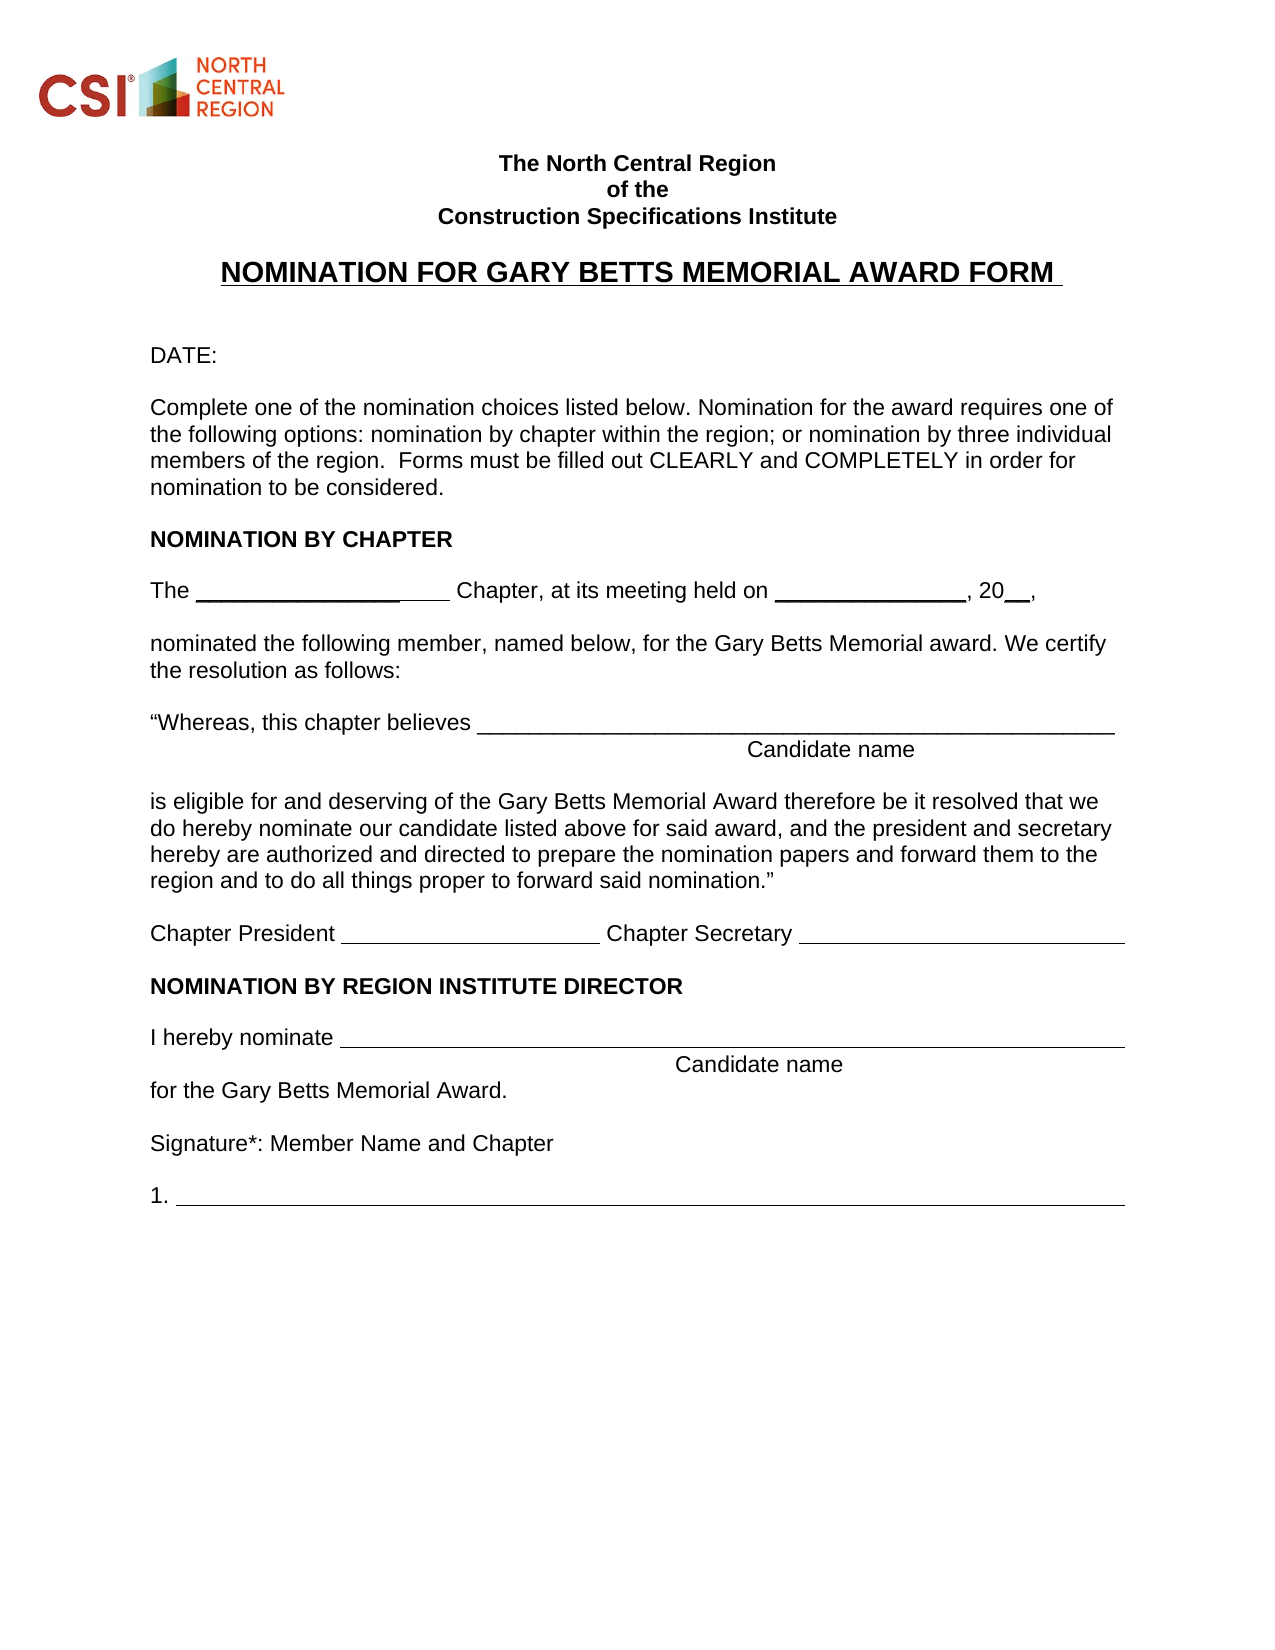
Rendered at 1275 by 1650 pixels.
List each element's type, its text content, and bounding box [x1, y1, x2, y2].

text “Whereas, this chapter believes __________________________________________________ [150, 709, 1125, 736]
text Signature*: Member Name and Chapter [150, 1129, 1125, 1156]
picture [39, 57, 285, 117]
text NOMINATION BY REGION INSTITUTE DIRECTOR [150, 973, 1125, 999]
text NOMINATION FOR GARY BETTS MEMORIAL AWARD FORM [150, 255, 1125, 289]
text is eligible for and deserving of the Gary Betts Memorial Award therefore be it resolved that we do hereby nominate our candidate listed above for said award, and the president and secretary hereby are authorized and directed to prepare the nomination papers and forward them to the region and to do all things proper to forward said nomination.” [150, 788, 1125, 894]
text Construction Specifications Institute [150, 203, 1125, 229]
text NOMINATION BY CHAPTER [150, 526, 1125, 552]
text of the [150, 176, 1125, 203]
text Candidate name [150, 1051, 1125, 1077]
text I hereby nominate [150, 1024, 1125, 1051]
text 1. [150, 1182, 1125, 1209]
text for the Gary Betts Memorial Award. [150, 1077, 1125, 1103]
text The ________________ Chapter, at its meeting held on _______________, 20__, [150, 577, 1125, 604]
text Candidate name [150, 736, 1125, 762]
text Complete one of the nomination choices listed below. Nomination for the award requires one of the following options: nomination by chapter within the region; or nomination by three individual members of the region. Forms must be filled out CLEARLY and COMPLETELY in order for nomination to be considered. [150, 394, 1125, 500]
text nominated the following member, named below, for the Gary Betts Memorial award. We certify the resolution as follows: [150, 630, 1125, 683]
text DATE: [150, 342, 1125, 368]
text Chapter President Chapter Secretary [150, 920, 1125, 946]
text The North Central Region [150, 150, 1125, 176]
